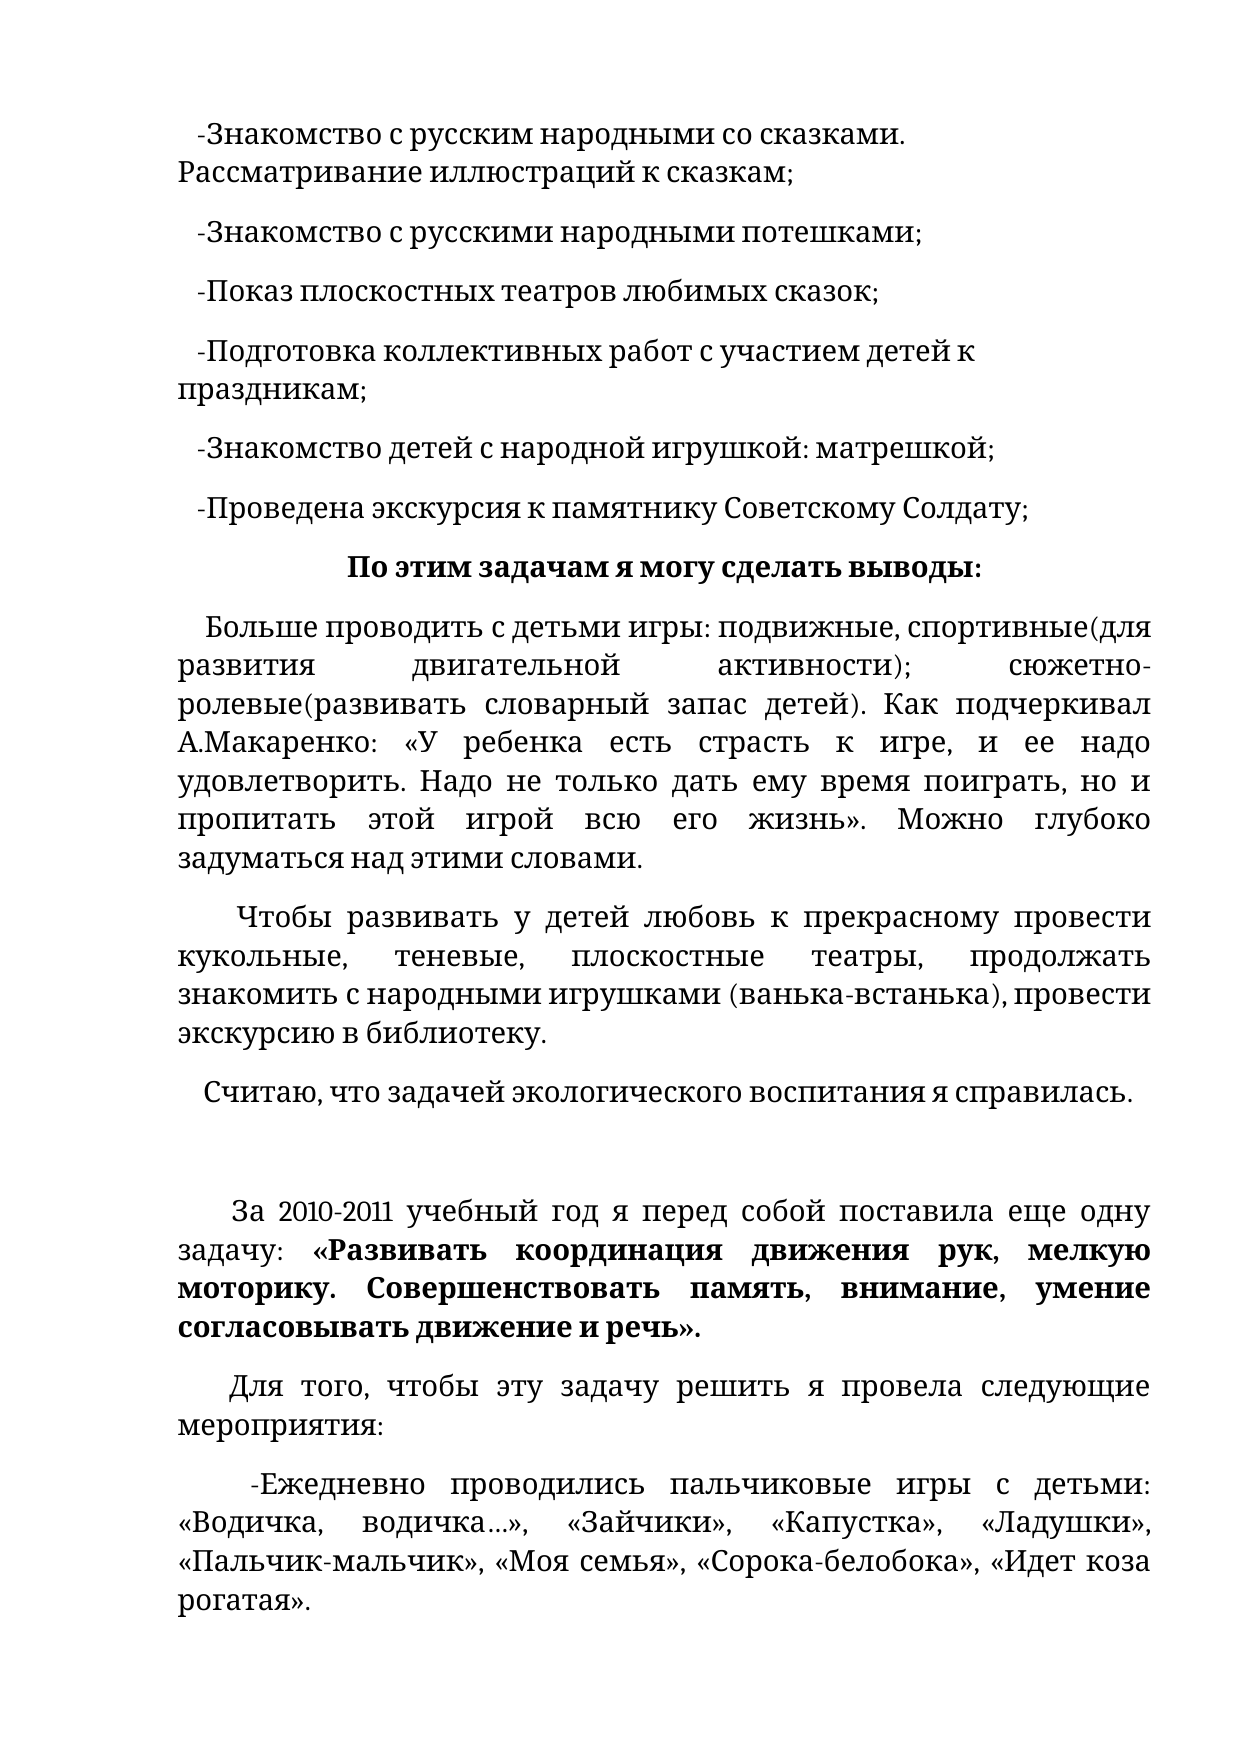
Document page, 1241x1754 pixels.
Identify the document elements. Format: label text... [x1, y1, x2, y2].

text -Знакомство с русскими народными потешками; [177, 216, 1152, 249]
text -Ежедневно проводились пальчиковые игры с детьми: «Водичка, водичка…», «Зайчики», «Капустка», «Ладушки», «Пальчик-мальчик», «Моя семья», «Сорока-белобока», «Идет коза рогатая». [177, 1468, 1152, 1617]
text За 2010-2011 учебный год я перед собой поставила еще одну задачу: «Развивать координация движения рук, мелкую моторику. Совершенствовать память, внимание, умение согласовывать движение и речь». [177, 1195, 1152, 1344]
text Считаю, что задачей экологического воспитания я справилась. [177, 1076, 1152, 1110]
text Для того, чтобы эту задачу решить я провела следующие мероприятия: [177, 1370, 1152, 1442]
text -Знакомство с русским народными со сказками. Рассматривание иллюстраций к сказкам; [177, 118, 1152, 190]
text -Проведена экскурсия к памятнику Советскому Солдату; [177, 492, 1152, 526]
text По этим задачам я могу сделать выводы: [177, 551, 1152, 585]
text -Показ плоскостных театров любимых сказок; [177, 275, 1152, 309]
text -Подготовка коллективных работ с участием детей к праздникам; [177, 335, 1152, 407]
text -Знакомство детей с народной игрушкой: матрешкой; [177, 433, 1152, 466]
text Больше проводить с детьми игры: подвижные, спортивные(для развития двигательной активности); сюжетно-ролевые(развивать словарный запас детей). Как подчеркивал А.Макаренко: «У ребенка есть страсть к игре, и ее надо удовлетворить. Надо не только дать ему время поиграть, но и пропитать этой игрой всю его жизнь». Можно глубоко задуматься над этими словами. [177, 611, 1152, 876]
text Чтобы развивать у детей любовь к прекрасному провести кукольные, теневые, плоскостные театры, продолжать знакомить с народными игрушками (ванька-встанька), провести экскурсию в библиотеку. [177, 901, 1152, 1051]
